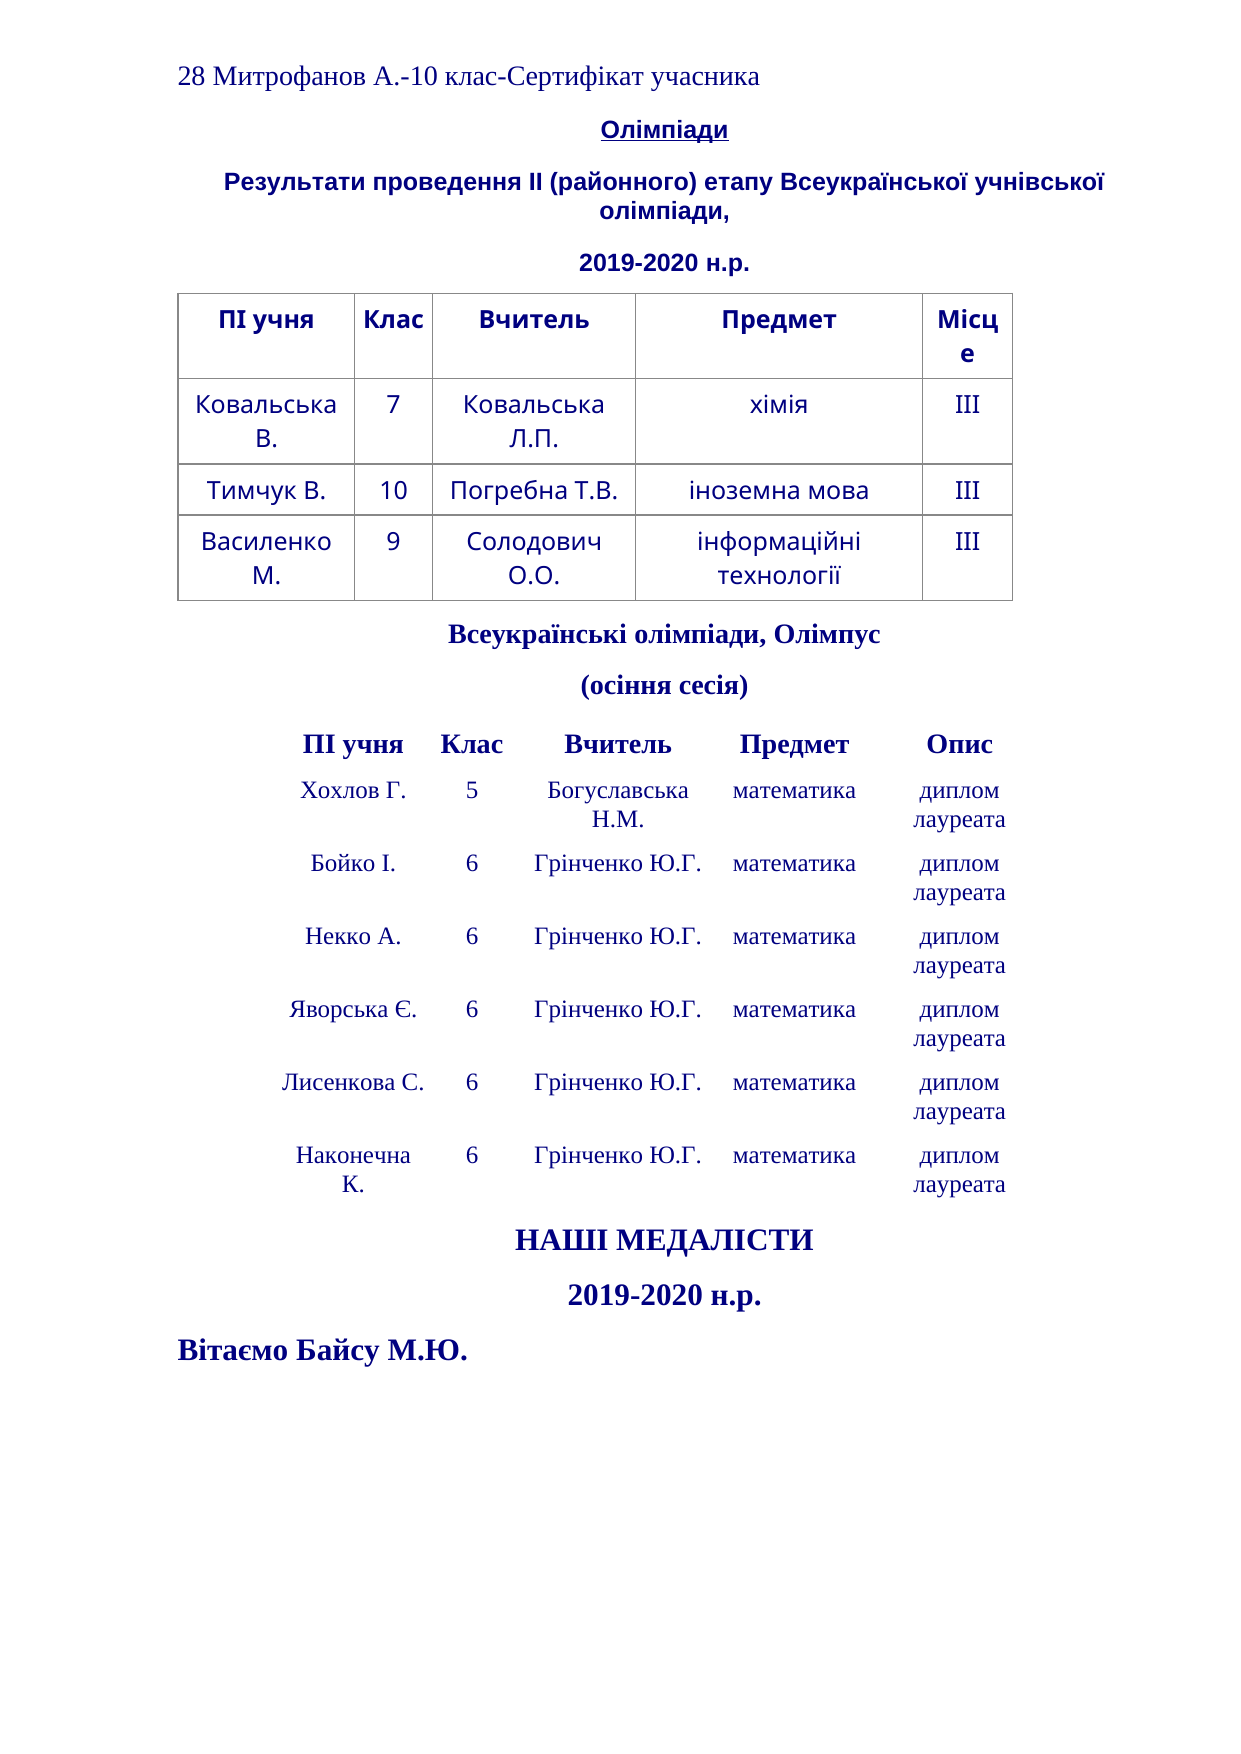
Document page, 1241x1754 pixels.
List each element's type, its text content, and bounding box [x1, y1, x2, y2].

table_header Вчитель [511, 719, 725, 767]
table_cell хімія [636, 379, 922, 463]
table_cell 7 [355, 379, 432, 463]
table_cell 6 [433, 913, 511, 986]
table_cell математика [725, 840, 864, 913]
table_cell 6 [433, 1133, 511, 1206]
table_header Предмет [725, 719, 864, 767]
table_cell 6 [433, 986, 511, 1059]
subtitle 2019-2020 н.р. [177, 248, 1152, 277]
table_cell 6 [433, 1060, 511, 1133]
table_header ПІ учня [274, 719, 432, 767]
table_cell Лисенкова С. [274, 1060, 432, 1133]
subtitle Результати проведення ІІ (районного) етапу Всеукраїнської учнівської олімпіади, [177, 167, 1152, 224]
text Всеукраїнські олімпіади, Олімпус [177, 617, 1152, 649]
table_cell Ковальська Л.П. [433, 379, 635, 463]
table_cell Грінченко Ю.Г. [511, 913, 725, 986]
table_cell ІІІ [923, 465, 1012, 514]
table_cell диплом лауреата [864, 913, 1055, 986]
table_cell Бойко І. [274, 840, 432, 913]
table_header Місце [923, 294, 1012, 378]
text 28 Митрофанов А.-10 клас-Сертифікат учасника [177, 59, 1152, 91]
table_cell диплом лауреата [864, 1060, 1055, 1133]
table_cell Грінченко Ю.Г. [511, 840, 725, 913]
table_cell математика [725, 986, 864, 1059]
table_cell математика [725, 767, 864, 840]
table_header Опис [864, 719, 1055, 767]
table_cell 5 [433, 767, 511, 840]
table_cell математика [725, 913, 864, 986]
table_cell 6 [433, 840, 511, 913]
table_cell Грінченко Ю.Г. [511, 1060, 725, 1133]
table_cell математика [725, 1060, 864, 1133]
table_cell інформаційні технології [636, 516, 922, 599]
table_cell диплом лауреата [864, 767, 1055, 840]
table_cell 9 [355, 516, 432, 599]
text 2019-2020 н.р. [177, 1276, 1152, 1312]
table_header Клас [433, 719, 511, 767]
table_cell ІІІ [923, 516, 1012, 599]
table_cell Яворська Є. [274, 986, 432, 1059]
table_cell іноземна мова [636, 465, 922, 514]
text (осіння сесія) [177, 668, 1152, 700]
table_cell ІІІ [923, 379, 1012, 463]
table_cell диплом лауреата [864, 1133, 1055, 1206]
subtitle Олімпіади [177, 115, 1152, 144]
table_cell Хохлов Г. [274, 767, 432, 840]
text Вітаємо Байсу М.Ю. [177, 1331, 1152, 1367]
table_cell Ковальська В. [179, 379, 354, 463]
table_cell Грінченко Ю.Г. [511, 986, 725, 1059]
table_header Предмет [636, 294, 922, 378]
table_header Вчитель [433, 294, 635, 378]
table_header Клас [355, 294, 432, 378]
table_cell Наконечна К. [274, 1133, 432, 1206]
table_cell Грінченко Ю.Г. [511, 1133, 725, 1206]
table_cell Богуславська Н.М. [511, 767, 725, 840]
table_cell 10 [355, 465, 432, 514]
table_cell Тимчук В. [179, 465, 354, 514]
table_cell математика [725, 1133, 864, 1206]
table_header ПІ учня [179, 294, 354, 378]
table_cell диплом лауреата [864, 840, 1055, 913]
table_cell Солодович О.О. [433, 516, 635, 599]
table_cell Погребна Т.В. [433, 465, 635, 514]
table_cell диплом лауреата [864, 986, 1055, 1059]
text НАШІ МЕДАЛІСТИ [177, 1221, 1152, 1257]
table_cell Василенко М. [179, 516, 354, 599]
table_cell Некко А. [274, 913, 432, 986]
